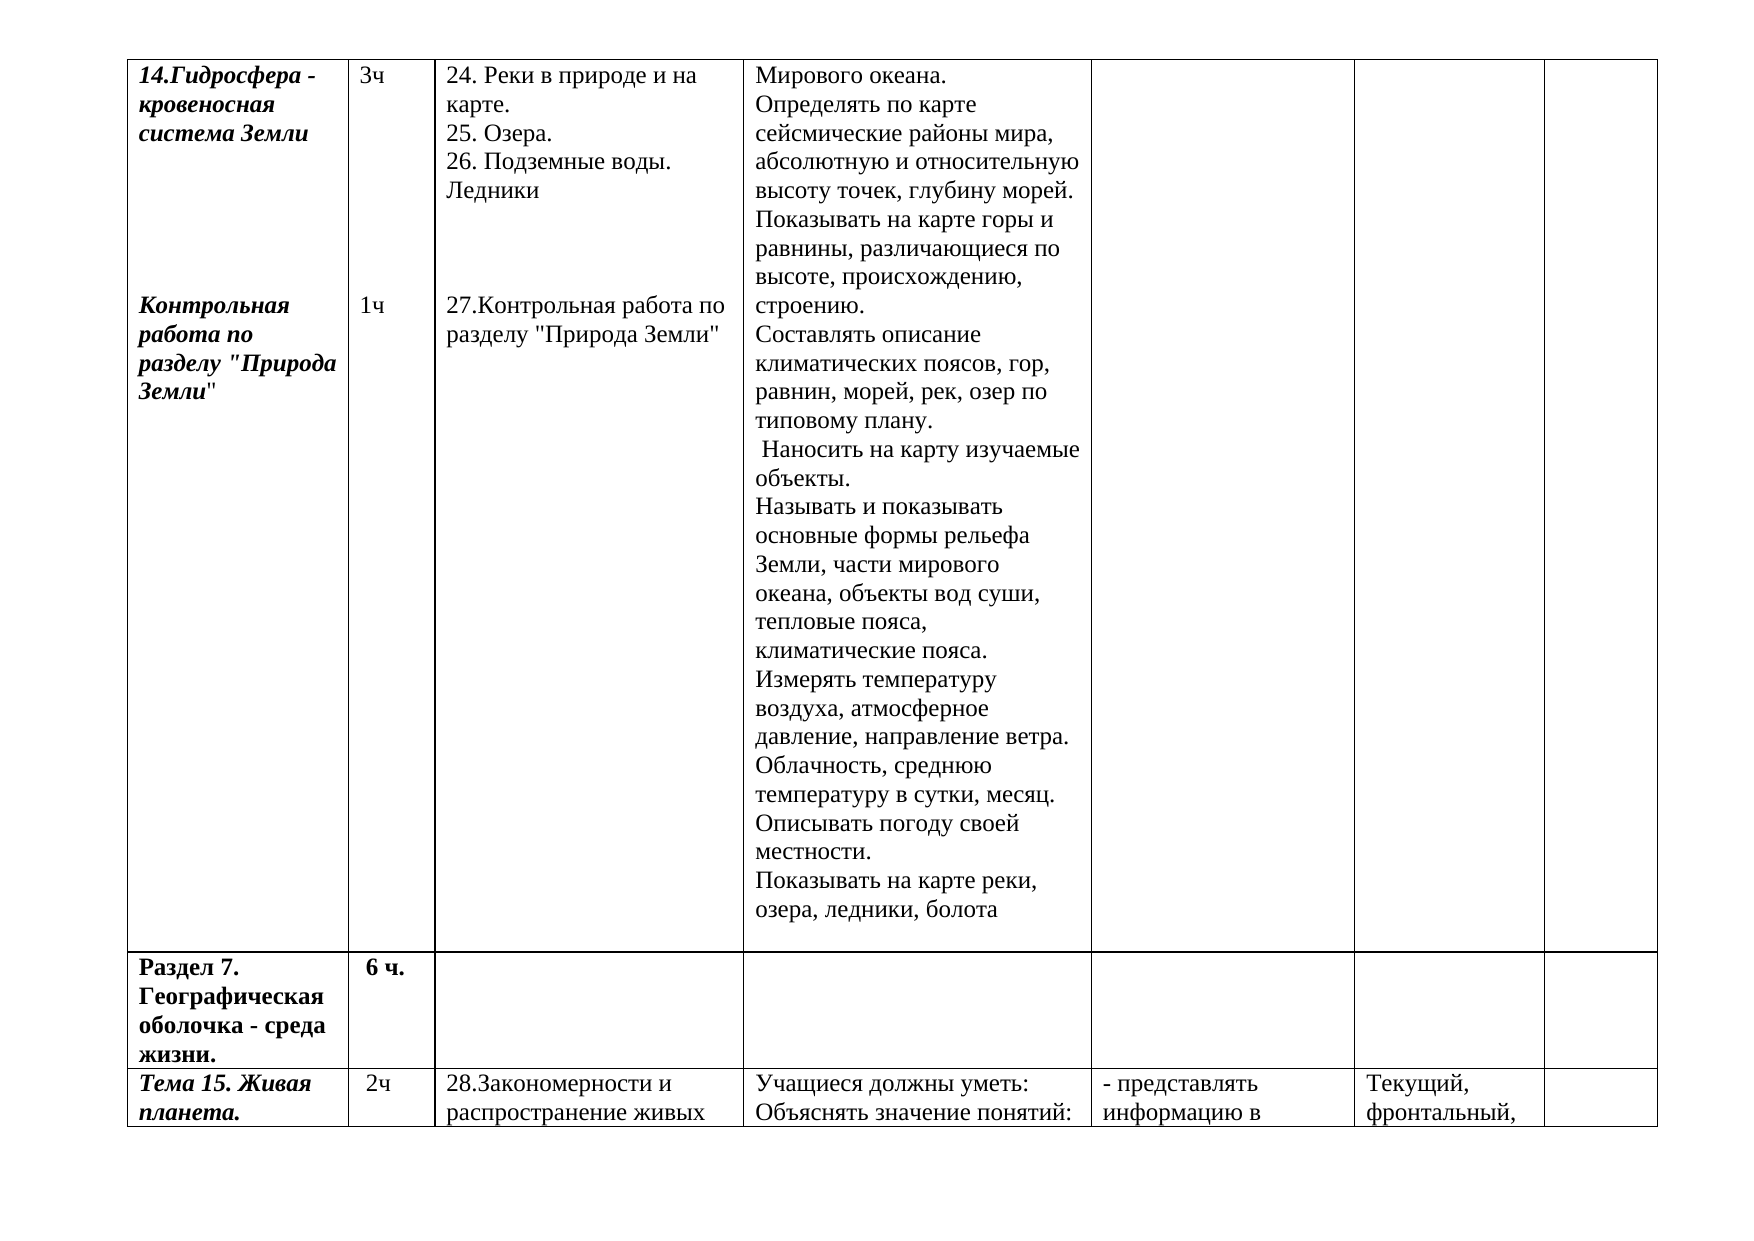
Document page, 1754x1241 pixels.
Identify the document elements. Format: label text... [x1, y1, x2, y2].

table_cell 2ч 2ч 1ч 1ч [349, 1069, 434, 1126]
table_cell [1355, 953, 1544, 1067]
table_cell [744, 1069, 1091, 1126]
table_cell 6 ч. [349, 953, 434, 1067]
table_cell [128, 60, 348, 951]
table_cell [1545, 1069, 1657, 1126]
table_cell [436, 953, 743, 1067]
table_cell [436, 60, 743, 951]
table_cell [436, 1069, 743, 1126]
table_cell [128, 1069, 348, 1126]
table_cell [1355, 60, 1544, 951]
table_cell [349, 60, 434, 951]
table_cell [1092, 60, 1354, 951]
table_cell [1092, 953, 1354, 1067]
table_cell Раздел 7. Географическая оболочка - среда жизни. [128, 953, 348, 1067]
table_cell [1092, 1069, 1354, 1126]
table_cell [1545, 953, 1657, 1067]
table_cell [744, 953, 1091, 1067]
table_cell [744, 60, 1091, 951]
table_cell [1545, 60, 1657, 951]
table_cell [1355, 1069, 1544, 1126]
